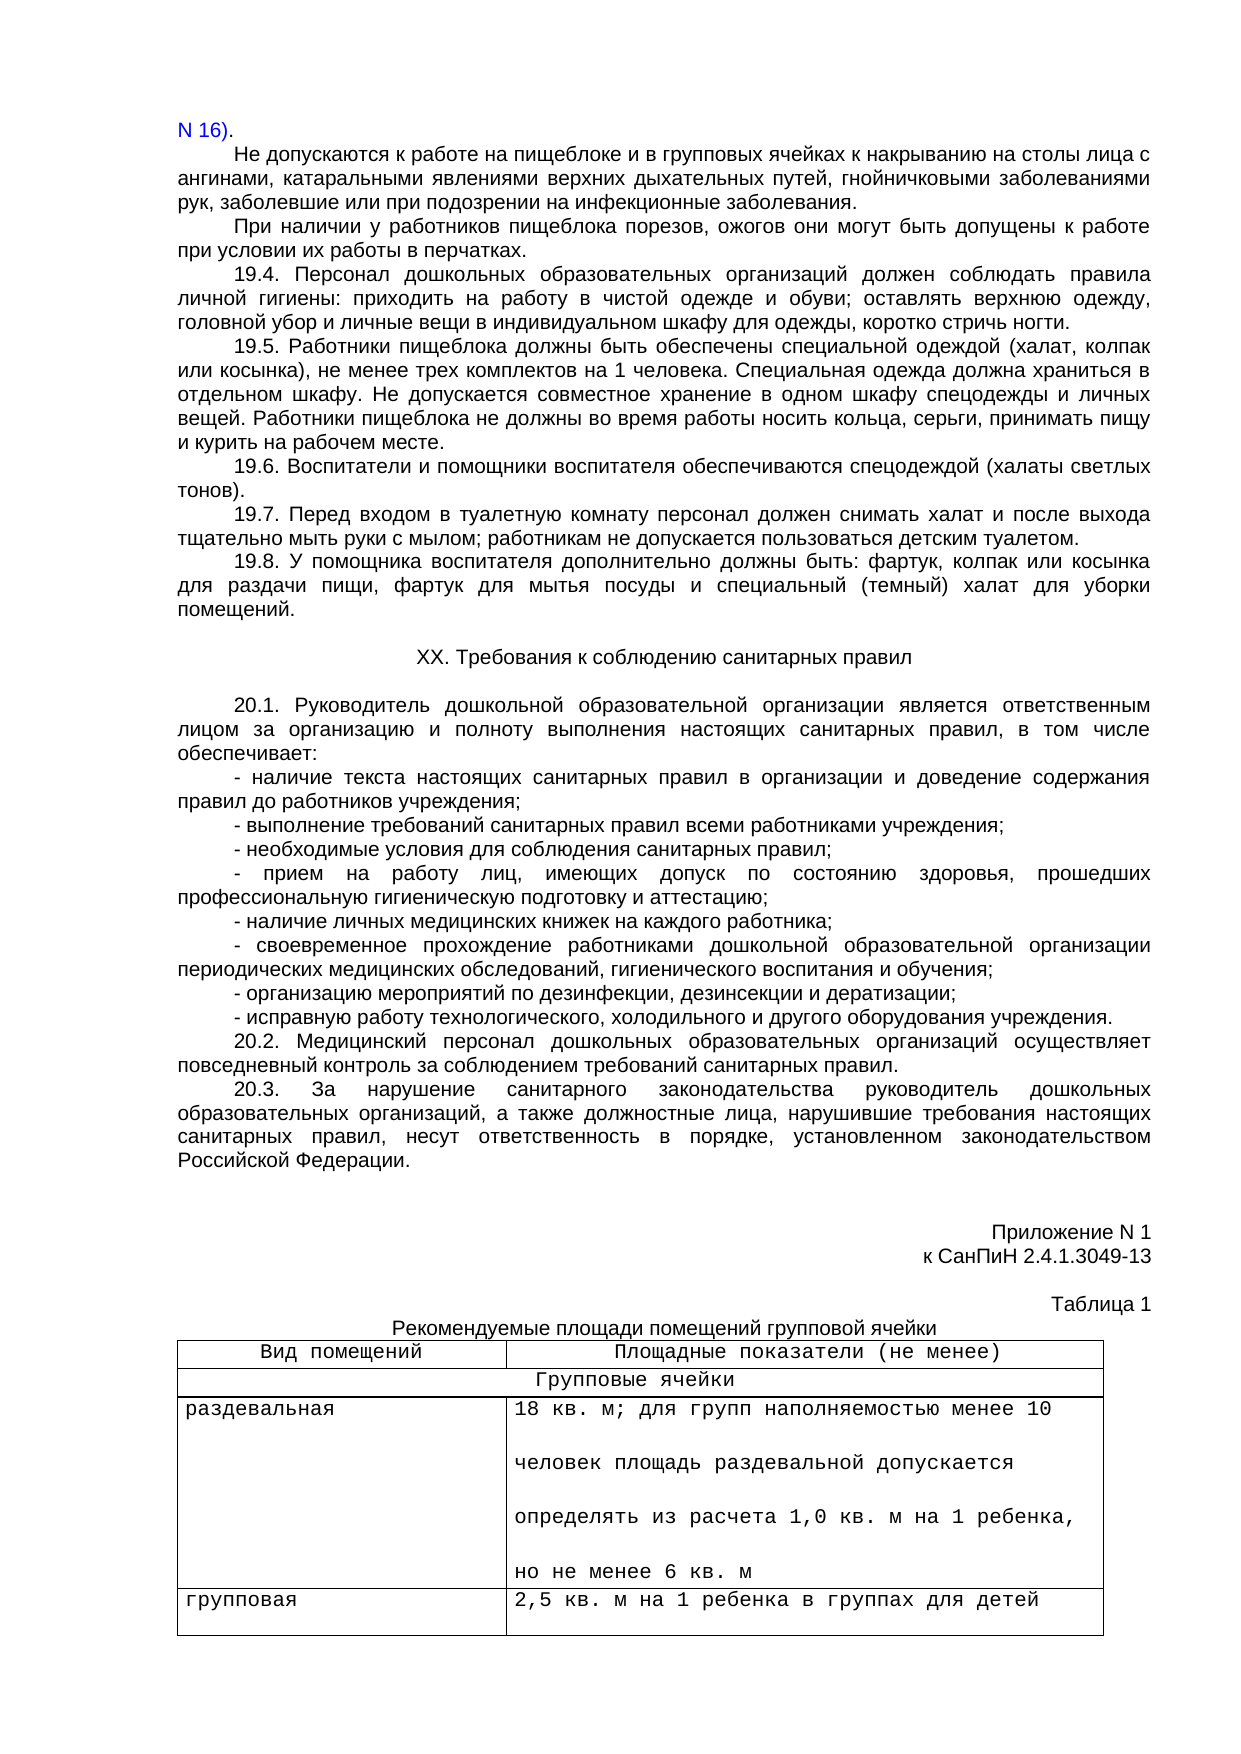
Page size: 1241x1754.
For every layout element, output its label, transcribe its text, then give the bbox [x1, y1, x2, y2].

text - исправную работу технологического, холодильного и другого оборудования учреждения. [177, 1004, 1152, 1028]
text - своевременное прохождение работниками дошкольной образовательной организации периодических медицинских обследований, гигиенического воспитания и обучения; [177, 933, 1152, 981]
text 19.4. Персонал дошкольных образовательных организаций должен соблюдать правила личной гигиены: приходить на работу в чистой одежде и обуви; оставлять верхнюю одежду, головной убор и личные вещи в индивидуальном шкафу для одежды, коротко стричь ногти. [177, 262, 1152, 334]
table_cell групповая [178, 1589, 506, 1635]
text 19.8. У помощника воспитателя дополнительно должны быть: фартук, колпак или косынка для раздачи пищи, фартук для мытья посуды и специальный (темный) халат для уборки помещений. [177, 549, 1152, 621]
text Приложение N 1 [177, 1220, 1152, 1244]
text - прием на работу лиц, имеющих допуск по состоянию здоровья, прошедших профессиональную гигиеническую подготовку и аттестацию; [177, 861, 1152, 909]
text 19.5. Работники пищеблока должны быть обеспечены специальной одеждой (халат, колпак или косынка), не менее трех комплектов на 1 человека. Специальная одежда должна храниться в отдельном шкафу. Не допускается совместное хранение в одном шкафу спецодежды и личных вещей. Работники пищеблока не должны во время работы носить кольца, серьги, принимать пищу и курить на рабочем месте. [177, 334, 1152, 453]
table_cell 18 кв. м; для групп наполняемостью менее 10 человек площадь раздевальной допускается определять из расчета 1,0 кв. м на 1 ребенка, но не менее 6 кв. м [507, 1398, 1103, 1588]
table_header Вид помещений [178, 1341, 506, 1368]
text XX. Требования к соблюдению санитарных правил [177, 645, 1152, 669]
table_cell Групповые ячейки [178, 1369, 1103, 1396]
text - наличие личных медицинских книжек на каждого работника; [177, 909, 1152, 933]
text 19.7. Перед входом в туалетную комнату персонал должен снимать халат и после выхода тщательно мыть руки с мылом; работникам не допускается пользоваться детским туалетом. [177, 501, 1152, 549]
text к СанПиН 2.4.1.3049-13 [177, 1244, 1152, 1268]
text 19.6. Воспитатели и помощники воспитателя обеспечиваются спецодеждой (халаты светлых тонов). [177, 453, 1152, 501]
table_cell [507, 1589, 1103, 1635]
text - необходимые условия для соблюдения санитарных правил; [177, 837, 1152, 861]
text 20.3. За нарушение санитарного законодательства руководитель дошкольных образовательных организаций, а также должностные лица, нарушившие требования настоящих санитарных правил, несут ответственность в порядке, установленном законодательством Российской Федерации. [177, 1076, 1152, 1172]
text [177, 118, 1152, 142]
text - организацию мероприятий по дезинфекции, дезинсекции и дератизации; [177, 981, 1152, 1004]
text 20.1. Руководитель дошкольной образовательной организации является ответственным лицом за организацию и полноту выполнения настоящих санитарных правил, в том числе обеспечивает: [177, 693, 1152, 765]
text 20.2. Медицинский персонал дошкольных образовательных организаций осуществляет повседневный контроль за соблюдением требований санитарных правил. [177, 1028, 1152, 1076]
table_header Площадные показатели (не менее) [507, 1341, 1103, 1368]
text - наличие текста настоящих санитарных правил в организации и доведение содержания правил до работников учреждения; [177, 765, 1152, 813]
text - выполнение требований санитарных правил всеми работниками учреждения; [177, 813, 1152, 837]
text При наличии у работников пищеблока порезов, ожогов они могут быть допущены к работе при условии их работы в перчатках. [177, 214, 1152, 262]
text Не допускаются к работе на пищеблоке и в групповых ячейках к накрыванию на столы лица с ангинами, катаральными явлениями верхних дыхательных путей, гнойничковыми заболеваниями рук, заболевшие или при подозрении на инфекционные заболевания. [177, 142, 1152, 214]
text Рекомендуемые площади помещений групповой ячейки [177, 1316, 1152, 1340]
table_cell раздевальная [178, 1398, 506, 1588]
text Таблица 1 [177, 1292, 1152, 1316]
